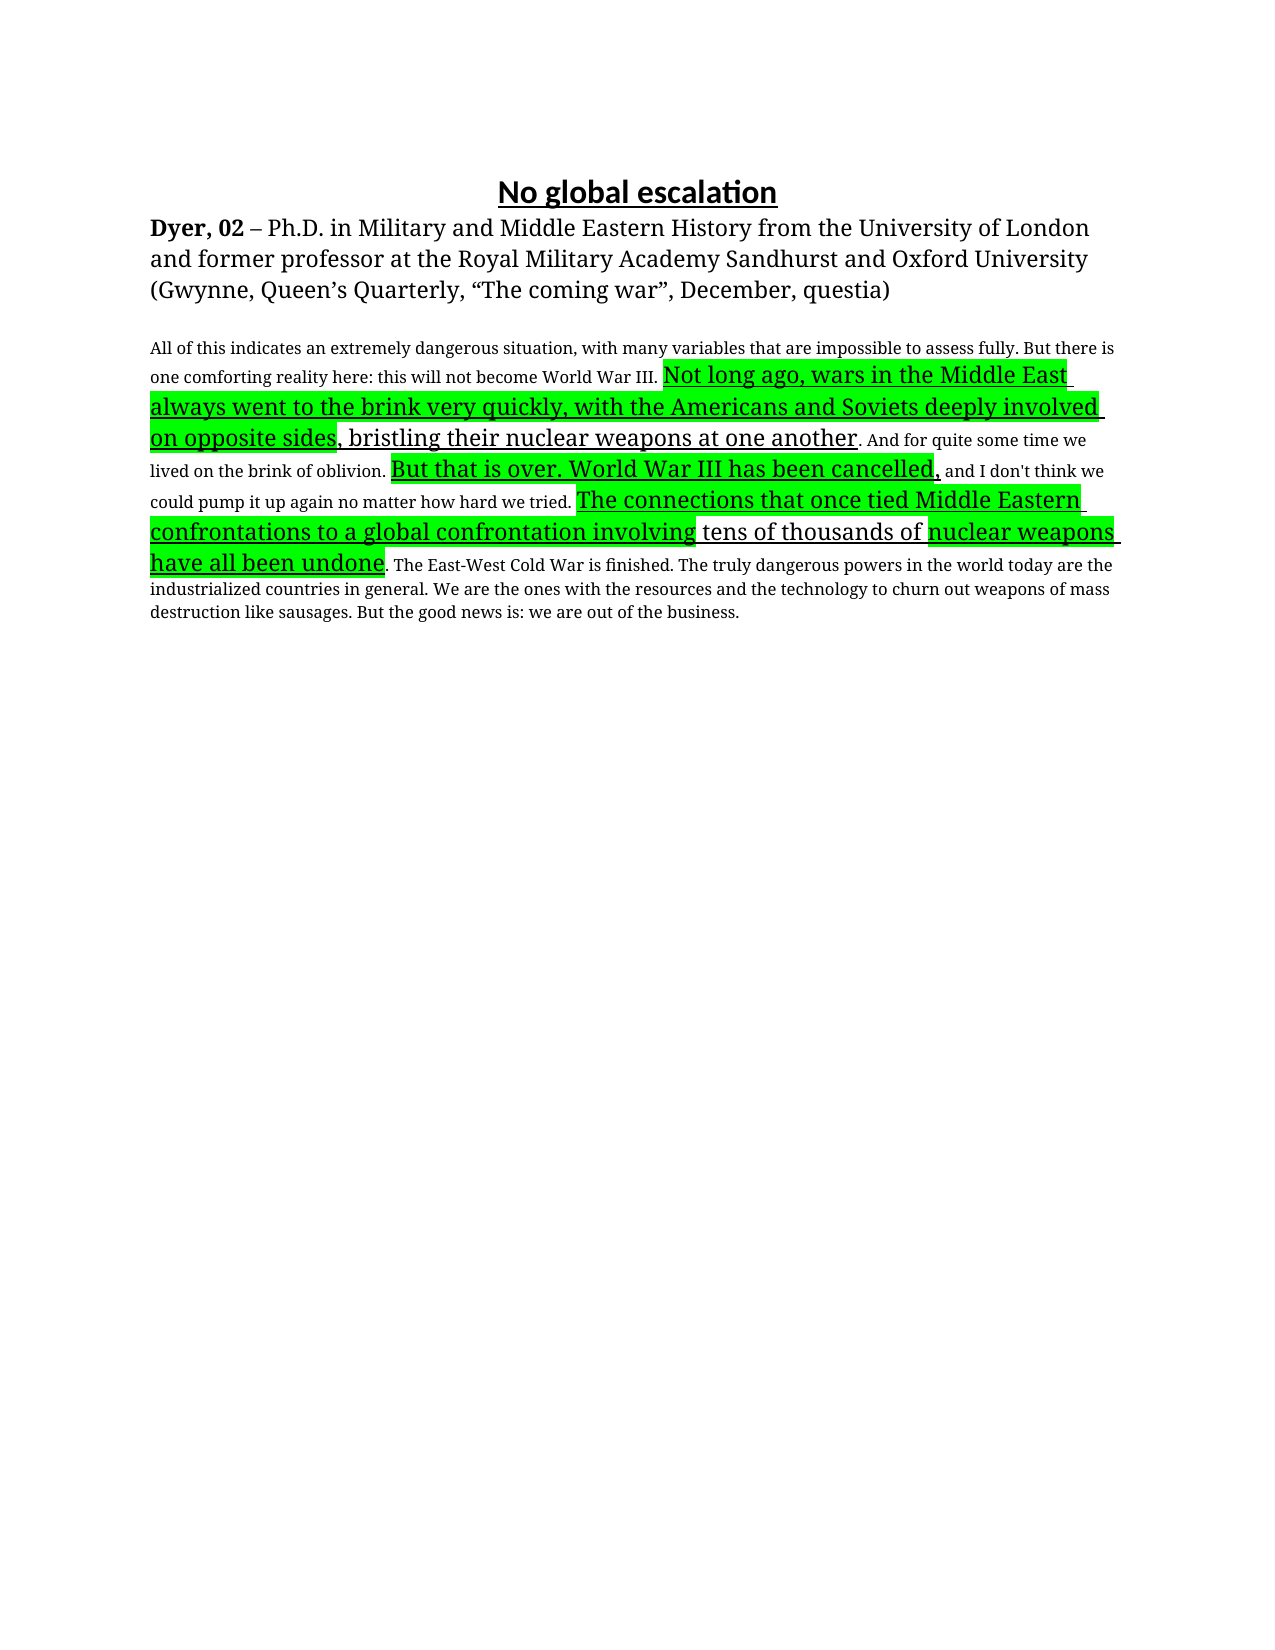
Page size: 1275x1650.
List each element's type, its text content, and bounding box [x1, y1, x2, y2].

subtitle No global escalation [150, 171, 1125, 212]
text All of this indicates an extremely dangerous situation, with many variables that are impossible to assess fully. But there is one comforting reality here: this will not become World War III. Not long ago, wars in the Middle East always went to the brink very quickly, with the Americans and Soviets deeply involved on opposite sides, bristling their nuclear weapons at one another. And for quite some time we lived on the brink of oblivion. But that is over. World War III has been cancelled, and I don't think we could pump it up again no matter how hard we tried. The connections that once tied Middle Eastern confrontations to a global confrontation involving tens of thousands of nuclear weapons have all been undone. The East-West Cold War is finished. The truly dangerous powers in the world today are the industrialized countries in general. We are the ones with the resources and the technology to churn out weapons of mass destruction like sausages. But the good news is: we are out of the business. [150, 337, 1125, 623]
text Dyer, 02 – Ph.D. in Military and Middle Eastern History from the University of London and former professor at the Royal Military Academy Sandhurst and Oxford University (Gwynne, Queen’s Quarterly, “The coming war”, December, questia) [150, 212, 1125, 305]
